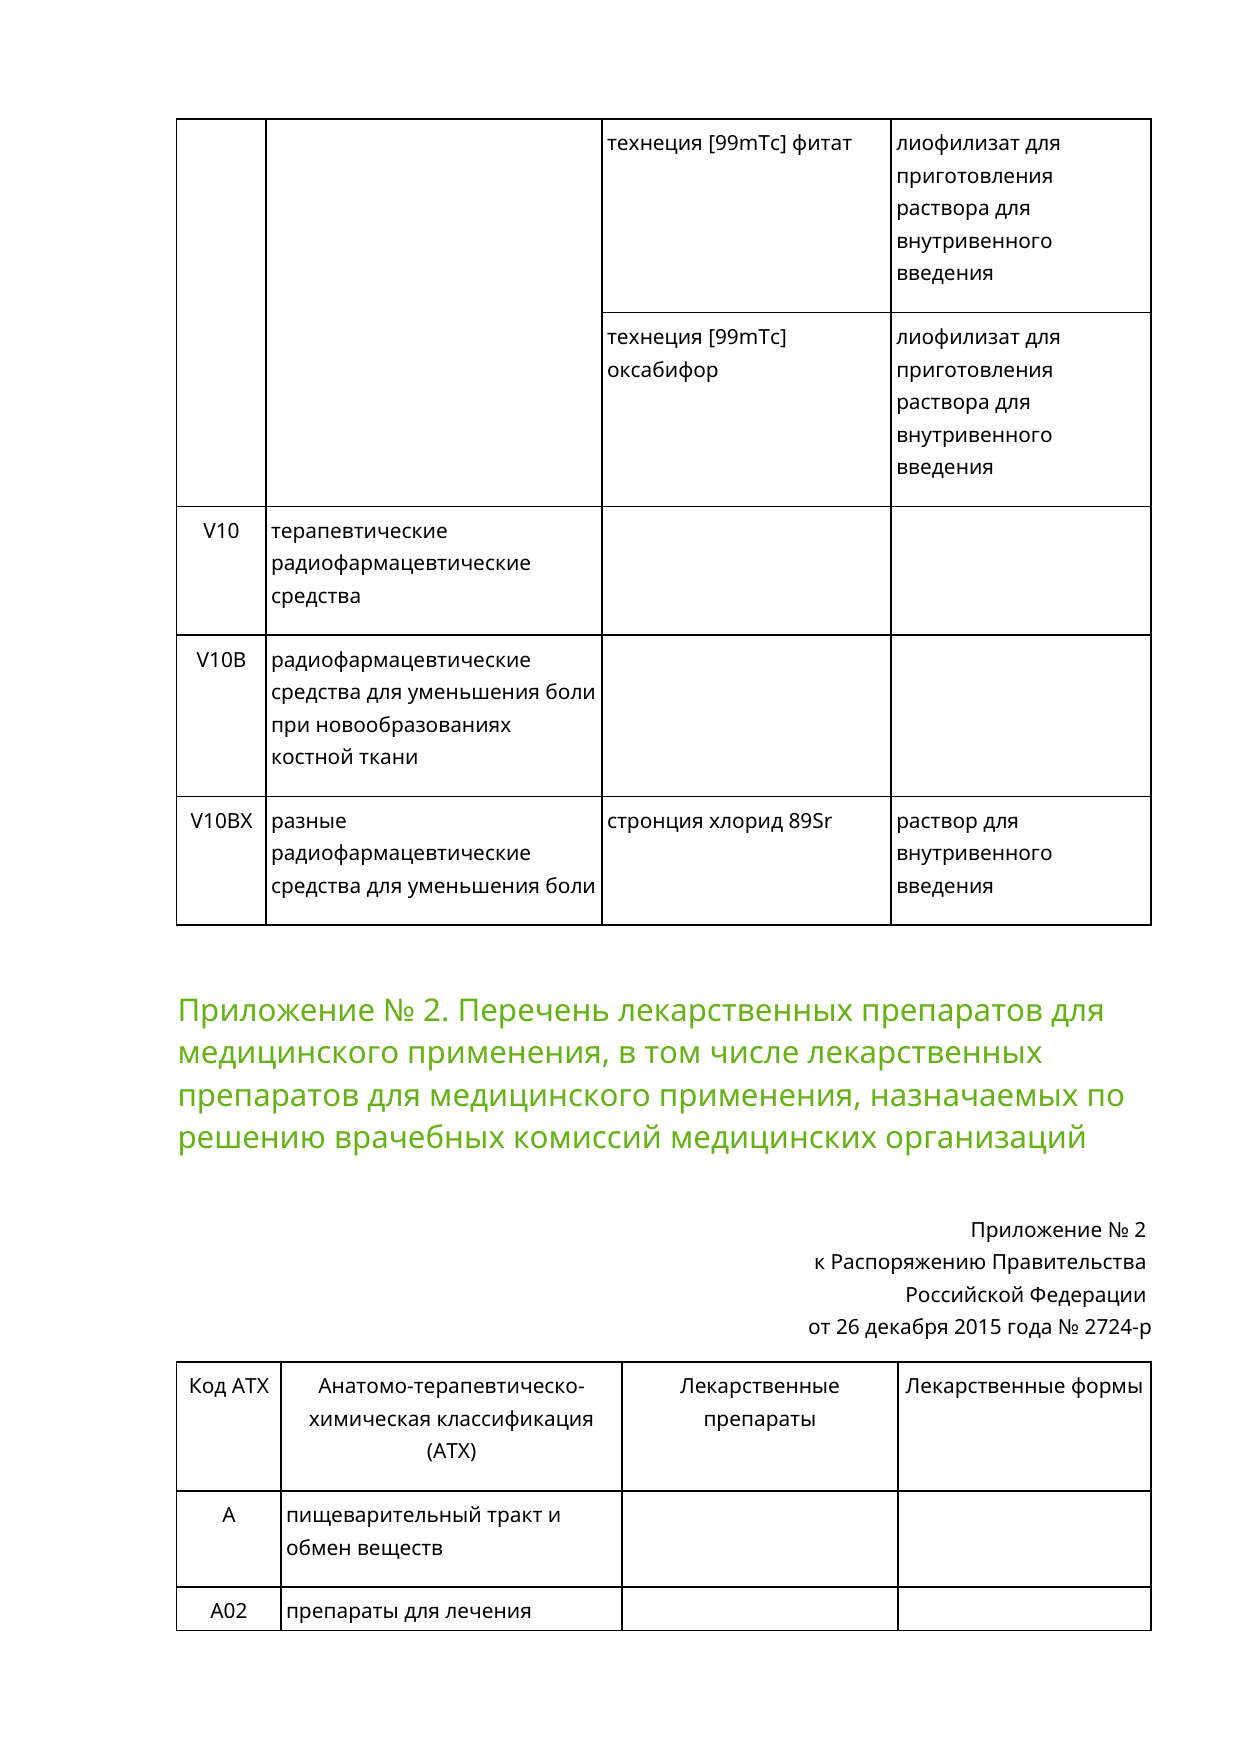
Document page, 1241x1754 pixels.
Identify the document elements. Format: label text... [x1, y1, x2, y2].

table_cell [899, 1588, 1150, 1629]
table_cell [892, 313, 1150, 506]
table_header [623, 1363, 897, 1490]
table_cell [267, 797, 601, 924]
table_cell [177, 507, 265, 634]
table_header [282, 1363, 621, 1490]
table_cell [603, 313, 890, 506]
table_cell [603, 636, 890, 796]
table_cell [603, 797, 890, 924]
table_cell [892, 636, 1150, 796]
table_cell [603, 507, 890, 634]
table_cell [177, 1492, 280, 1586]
text Приложение № 2 к Распоряжению Правительства Российской Федерации от 26 декабря 2015 года № 2724-р [177, 1211, 1152, 1341]
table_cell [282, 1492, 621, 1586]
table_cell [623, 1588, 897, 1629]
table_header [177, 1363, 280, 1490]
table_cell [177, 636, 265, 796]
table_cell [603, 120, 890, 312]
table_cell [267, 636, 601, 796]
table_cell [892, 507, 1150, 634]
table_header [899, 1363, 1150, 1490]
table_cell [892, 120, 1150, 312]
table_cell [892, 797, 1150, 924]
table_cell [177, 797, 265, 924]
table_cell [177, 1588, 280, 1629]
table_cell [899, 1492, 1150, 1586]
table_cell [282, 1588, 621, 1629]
text Приложение № 2. Перечень лекарственных препаратов для медицинского применения, в том числе лекарственных препаратов для медицинского применения, назначаемых по решению врачебных комиссий медицинских организаций [177, 988, 1152, 1158]
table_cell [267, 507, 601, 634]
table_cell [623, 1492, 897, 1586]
